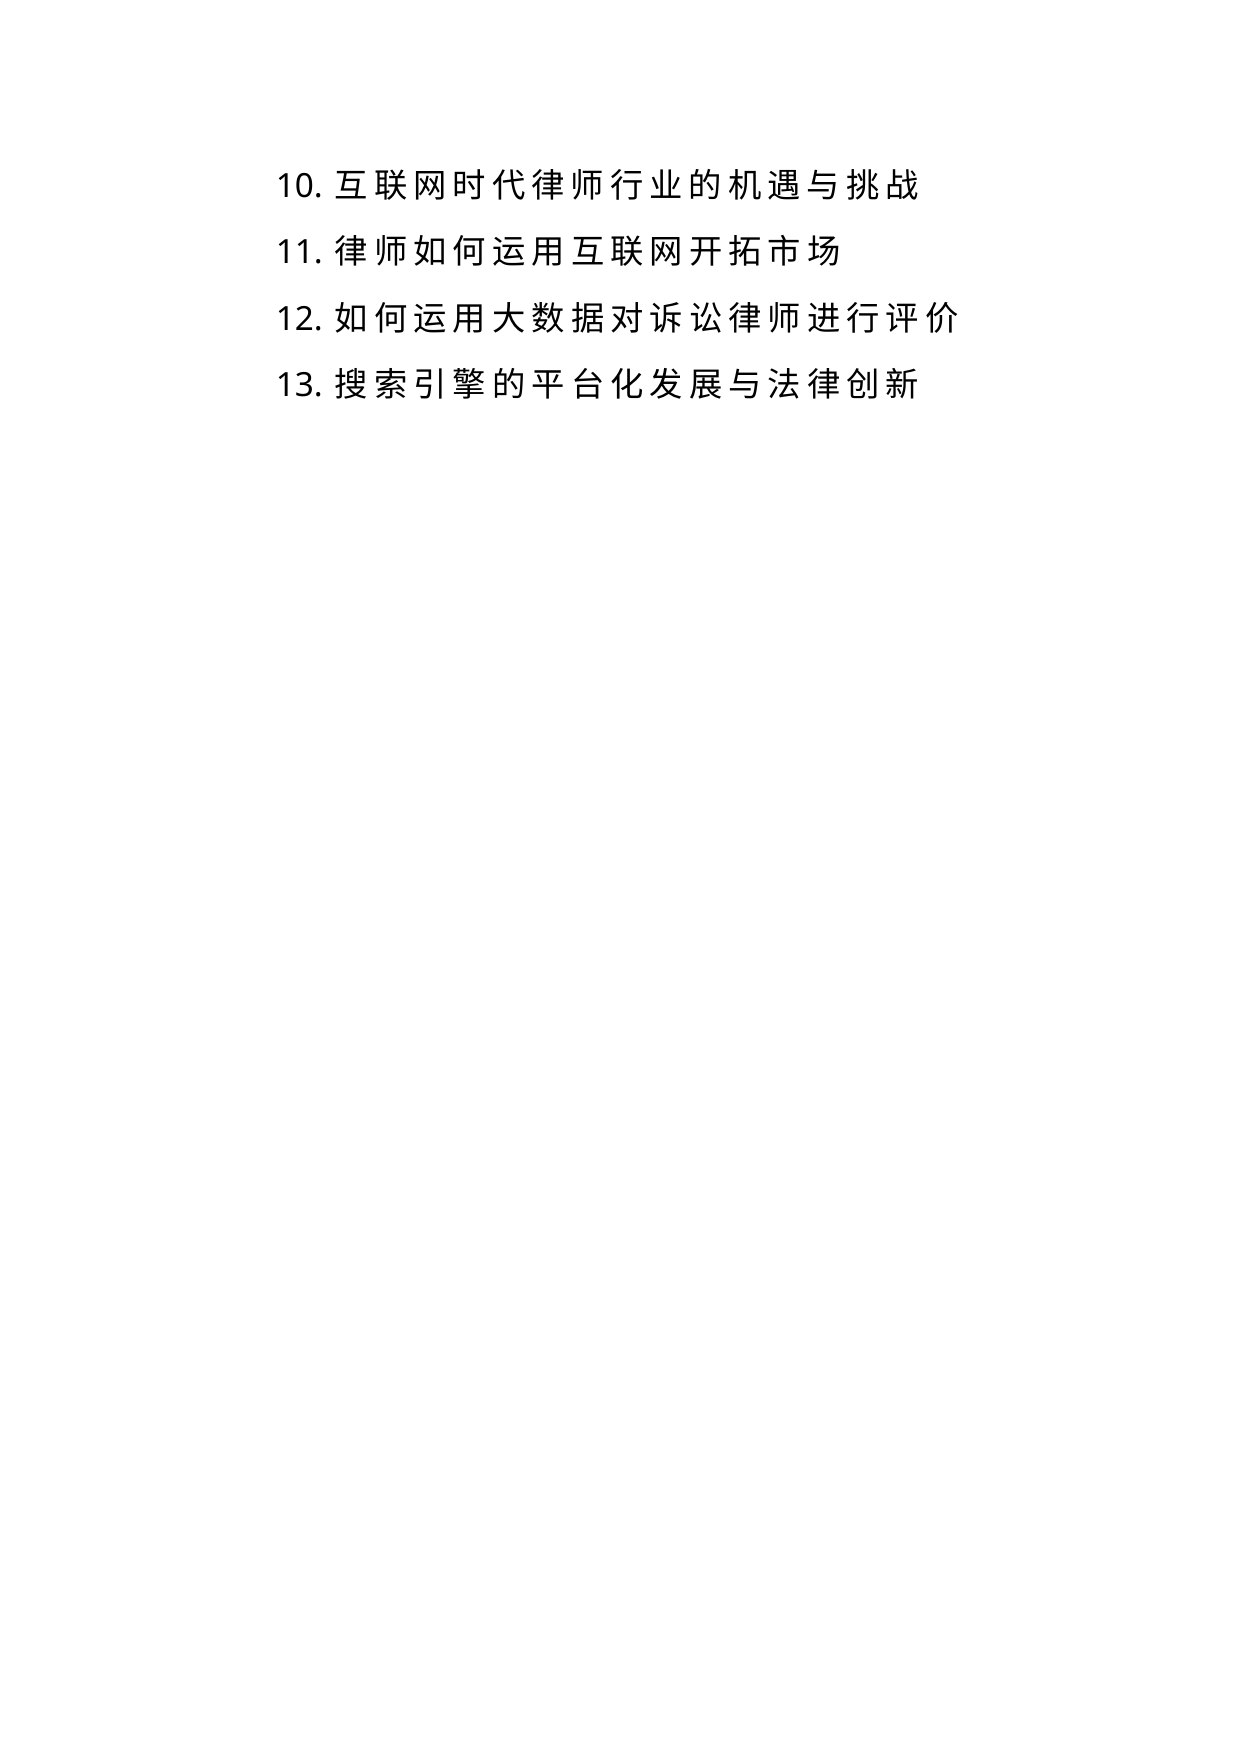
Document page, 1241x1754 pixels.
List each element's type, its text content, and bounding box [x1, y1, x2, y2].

list 律师如何运用互联网开拓市场 [259, 217, 1043, 283]
list 如何运用大数据对诉讼律师进行评价 [259, 283, 1043, 349]
list 搜索引擎的平台化发展与法律创新 [259, 349, 1043, 415]
list 互联网时代律师行业的机遇与挑战 [259, 151, 1043, 217]
